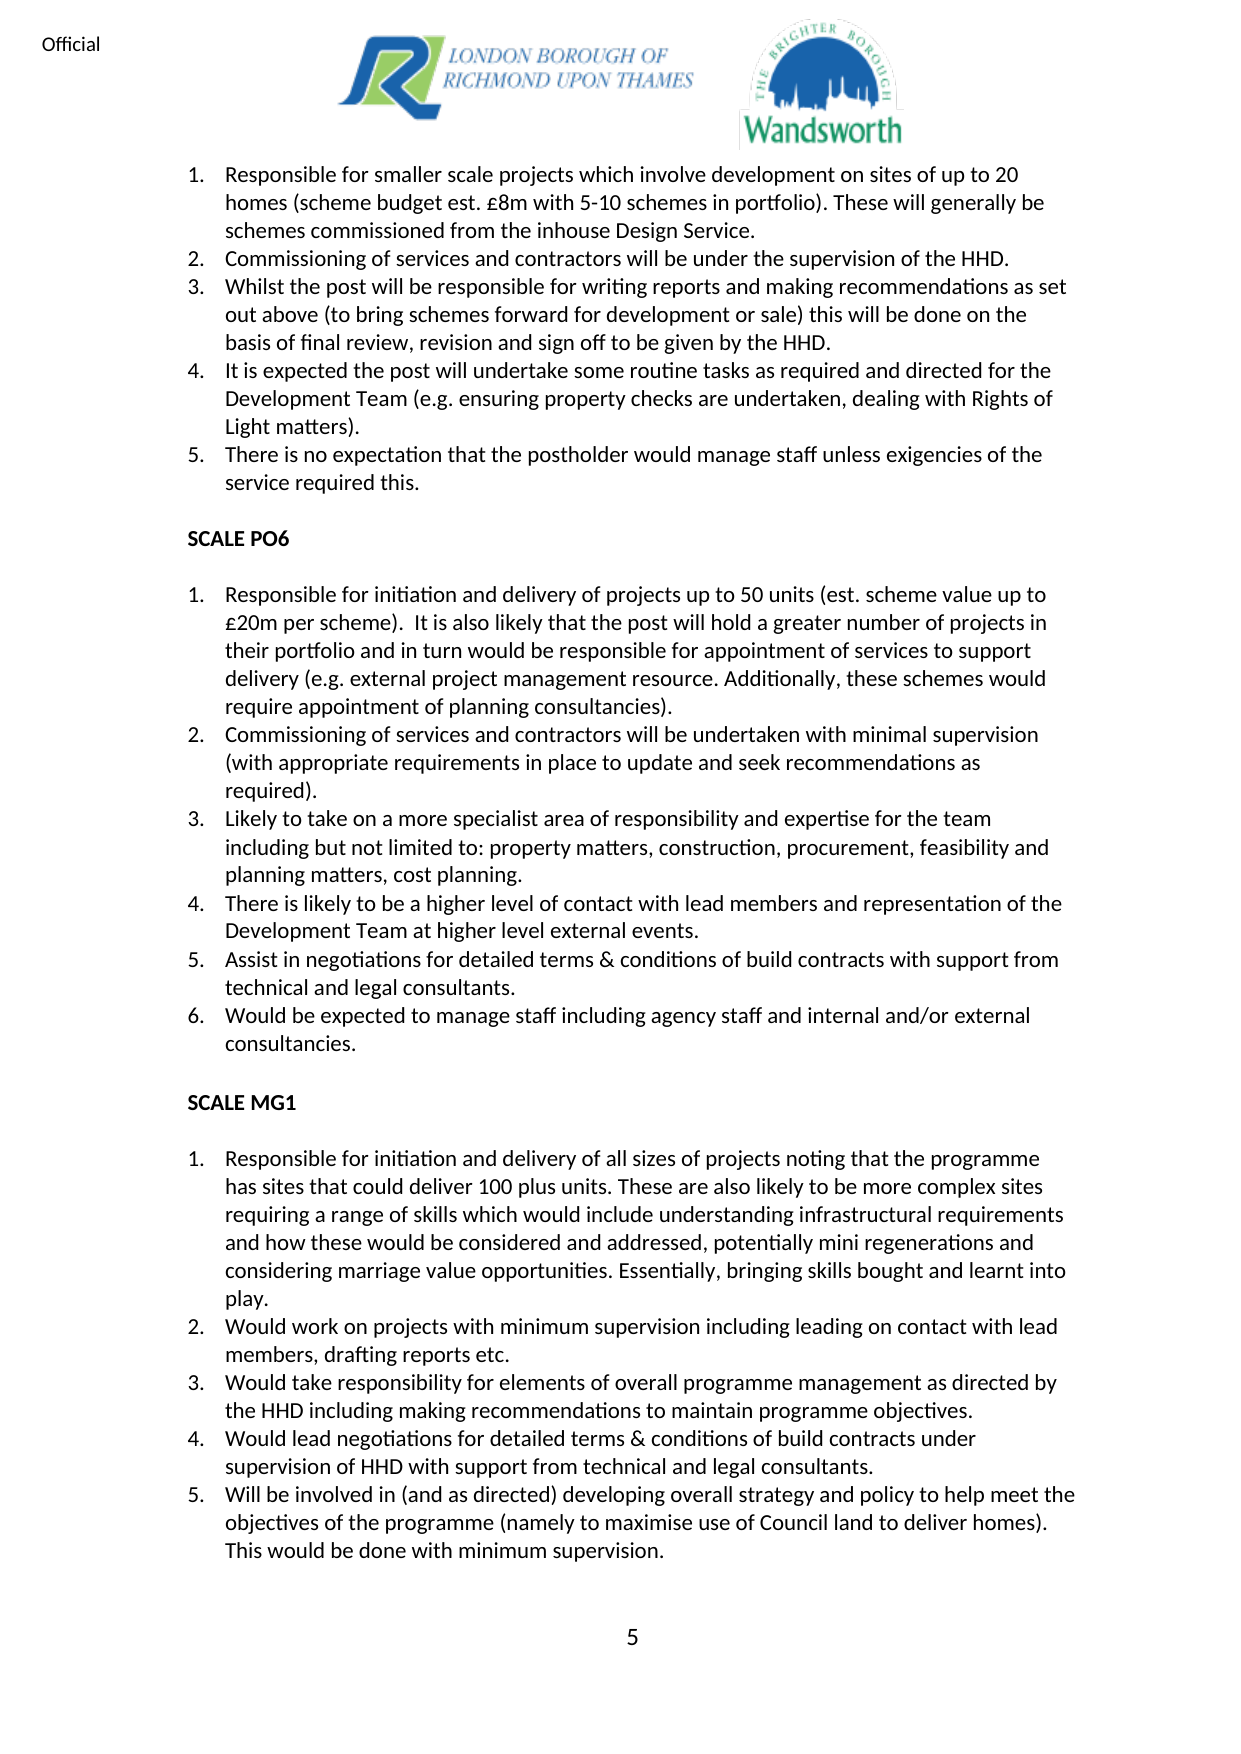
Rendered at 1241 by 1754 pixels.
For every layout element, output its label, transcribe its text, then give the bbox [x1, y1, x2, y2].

list Likely to take on a more specialist area of responsibility and expertise for the team including but not limited to: property matters, construction, procurement, feasibility and planning matters, cost planning. [187, 804, 1078, 889]
list There is likely to be a higher level of contact with lead members and representation of the Development Team at higher level external events. [187, 889, 1078, 945]
list Commissioning of services and contractors will be under the supervision of the HHD. [187, 244, 1078, 272]
list There is no expectation that the postholder would manage staff unless exigencies of the service required this. [187, 440, 1078, 496]
list Assist in negotiations for detailed terms & conditions of build contracts with support from technical and legal consultants. [187, 945, 1078, 1001]
list Would be expected to manage staff including agency staff and internal and/or external consultancies. [187, 1001, 1078, 1057]
list Would lead negotiations for detailed terms & conditions of build contracts under supervision of HHD with support from technical and legal consultants. [187, 1424, 1078, 1480]
list Would take responsibility for elements of overall programme management as directed by the HHD including making recommendations to maintain programme objectives. [187, 1368, 1078, 1424]
list Will be involved in (and as directed) developing overall strategy and policy to help meet the objectives of the programme (namely to maximise use of Council land to deliver homes). This would be done with minimum supervision. [187, 1480, 1078, 1564]
text SCALE PO6 [187, 524, 1078, 552]
list Responsible for initiation and delivery of projects up to 50 units (est. scheme value up to £20m per scheme). It is also likely that the post will hold a greater number of projects in their portfolio and in turn would be responsible for appointment of services to support delivery (e.g. external project management resource. Additionally, these schemes would require appointment of planning consultancies). [187, 580, 1078, 721]
list Whilst the post will be responsible for writing reports and making recommendations as set out above (to bring schemes forward for development or sale) this will be done on the basis of final review, revision and sign off to be given by the HHD. [187, 272, 1078, 356]
list Responsible for initiation and delivery of all sizes of projects noting that the programme has sites that could deliver 100 plus units. These are also likely to be more complex sites requiring a range of skills which would include understanding infrastructural requirements and how these would be considered and addressed, potentially mini regenerations and considering marriage value opportunities. Essentially, bringing skills bought and learnt into play. [187, 1144, 1078, 1312]
text SCALE MG1 [187, 1088, 1078, 1116]
list Responsible for smaller scale projects which involve development on sites of up to 20 homes (scheme budget est. £8m with 5-10 schemes in portfolio). These will generally be schemes commissioned from the inhouse Design Service. [187, 160, 1078, 244]
list It is expected the post will undertake some routine tasks as required and directed for the Development Team (e.g. ensuring property checks are undertaken, dealing with Rights of Light matters). [187, 356, 1078, 440]
list Commissioning of services and contractors will be undertaken with minimal supervision (with appropriate requirements in place to update and seek recommendations as required). [187, 721, 1078, 804]
list Would work on projects with minimum supervision including leading on contact with lead members, drafting reports etc. [187, 1312, 1078, 1368]
